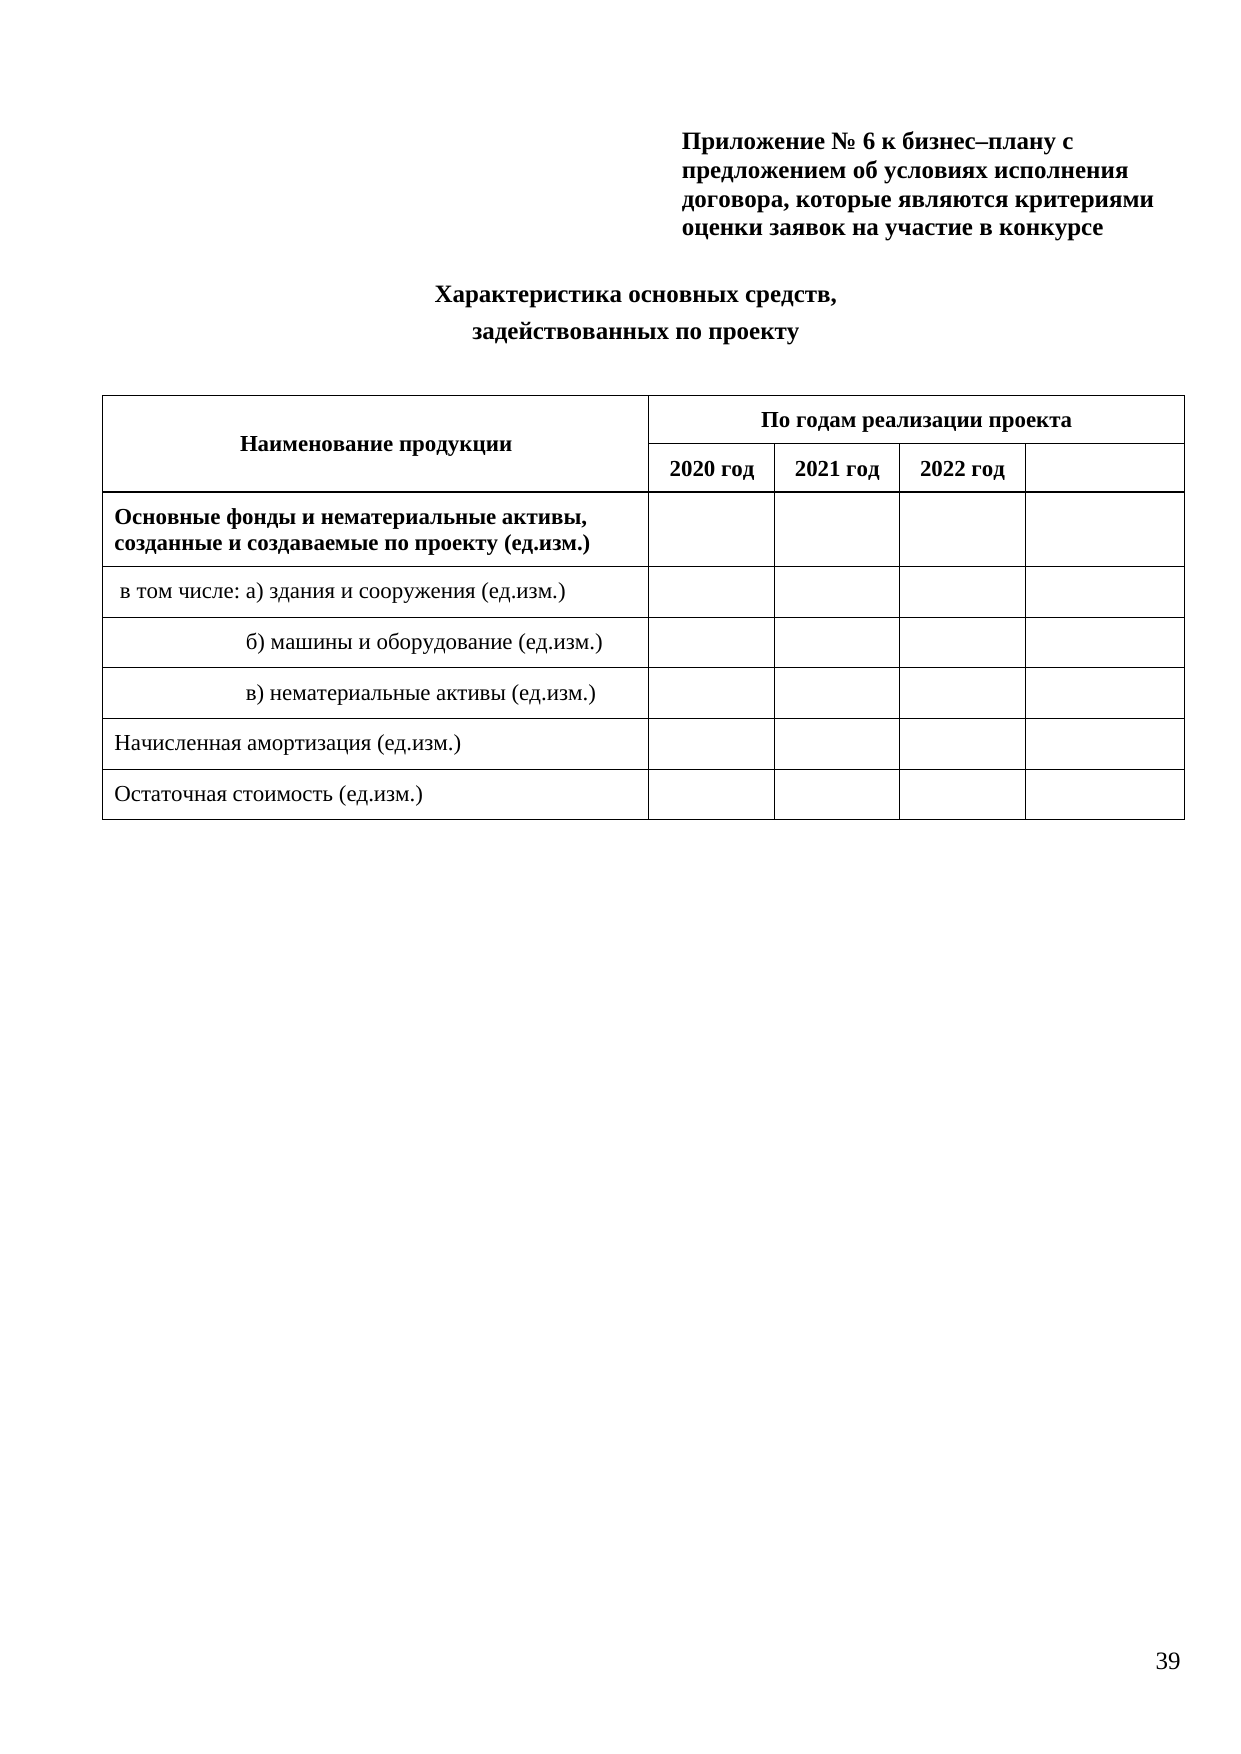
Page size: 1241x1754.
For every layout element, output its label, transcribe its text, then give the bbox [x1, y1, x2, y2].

table_cell [1026, 770, 1184, 819]
table_cell в том числе: а) здания и сооружения (ед.изм.) [103, 567, 648, 617]
table_cell [900, 719, 1025, 768]
table_cell в) нематериальные активы (ед.изм.) [103, 668, 648, 718]
text задействованных по проекту [91, 307, 1180, 345]
table_cell [649, 668, 774, 718]
text Характеристика основных средств, [91, 270, 1180, 307]
table_cell [900, 668, 1025, 718]
table_cell [900, 567, 1025, 617]
table_cell Основные фонды и нематериальные активы, созданные и создаваемые по проекту (ед.изм.) [103, 493, 648, 566]
table_cell [1026, 567, 1184, 617]
table_cell [649, 618, 774, 667]
table_cell [900, 770, 1025, 819]
table_cell [775, 493, 899, 566]
table_cell [1026, 444, 1184, 491]
table_cell [649, 567, 774, 617]
table_cell [900, 618, 1025, 667]
table_header По годам реализации проекта [649, 396, 1184, 443]
table_cell [649, 770, 774, 819]
table_cell 2021 год [775, 444, 899, 491]
table_cell [1026, 719, 1184, 768]
table_cell [900, 493, 1025, 566]
table_cell [1026, 668, 1184, 718]
table_cell [649, 493, 774, 566]
table_cell 2020 год [649, 444, 774, 491]
table_cell [1026, 618, 1184, 667]
table_cell [775, 618, 899, 667]
table_cell [775, 668, 899, 718]
table_cell 2022 год [900, 444, 1025, 491]
table_cell [775, 770, 899, 819]
table_cell [775, 719, 899, 768]
table_cell Остаточная стоимость (ед.изм.) [103, 770, 648, 819]
table_cell [649, 719, 774, 768]
table_cell [1026, 493, 1184, 566]
table_cell б) машины и оборудование (ед.изм.) [103, 618, 648, 667]
table_header Наименование продукции [103, 396, 648, 491]
table_cell Начисленная амортизация (ед.изм.) [103, 719, 648, 768]
table_cell [775, 567, 899, 617]
text Приложение № 6 к бизнес–плану с предложением об условиях исполнения договора, которые являются критериями оценки заявок на участие в конкурсе [682, 126, 1180, 241]
